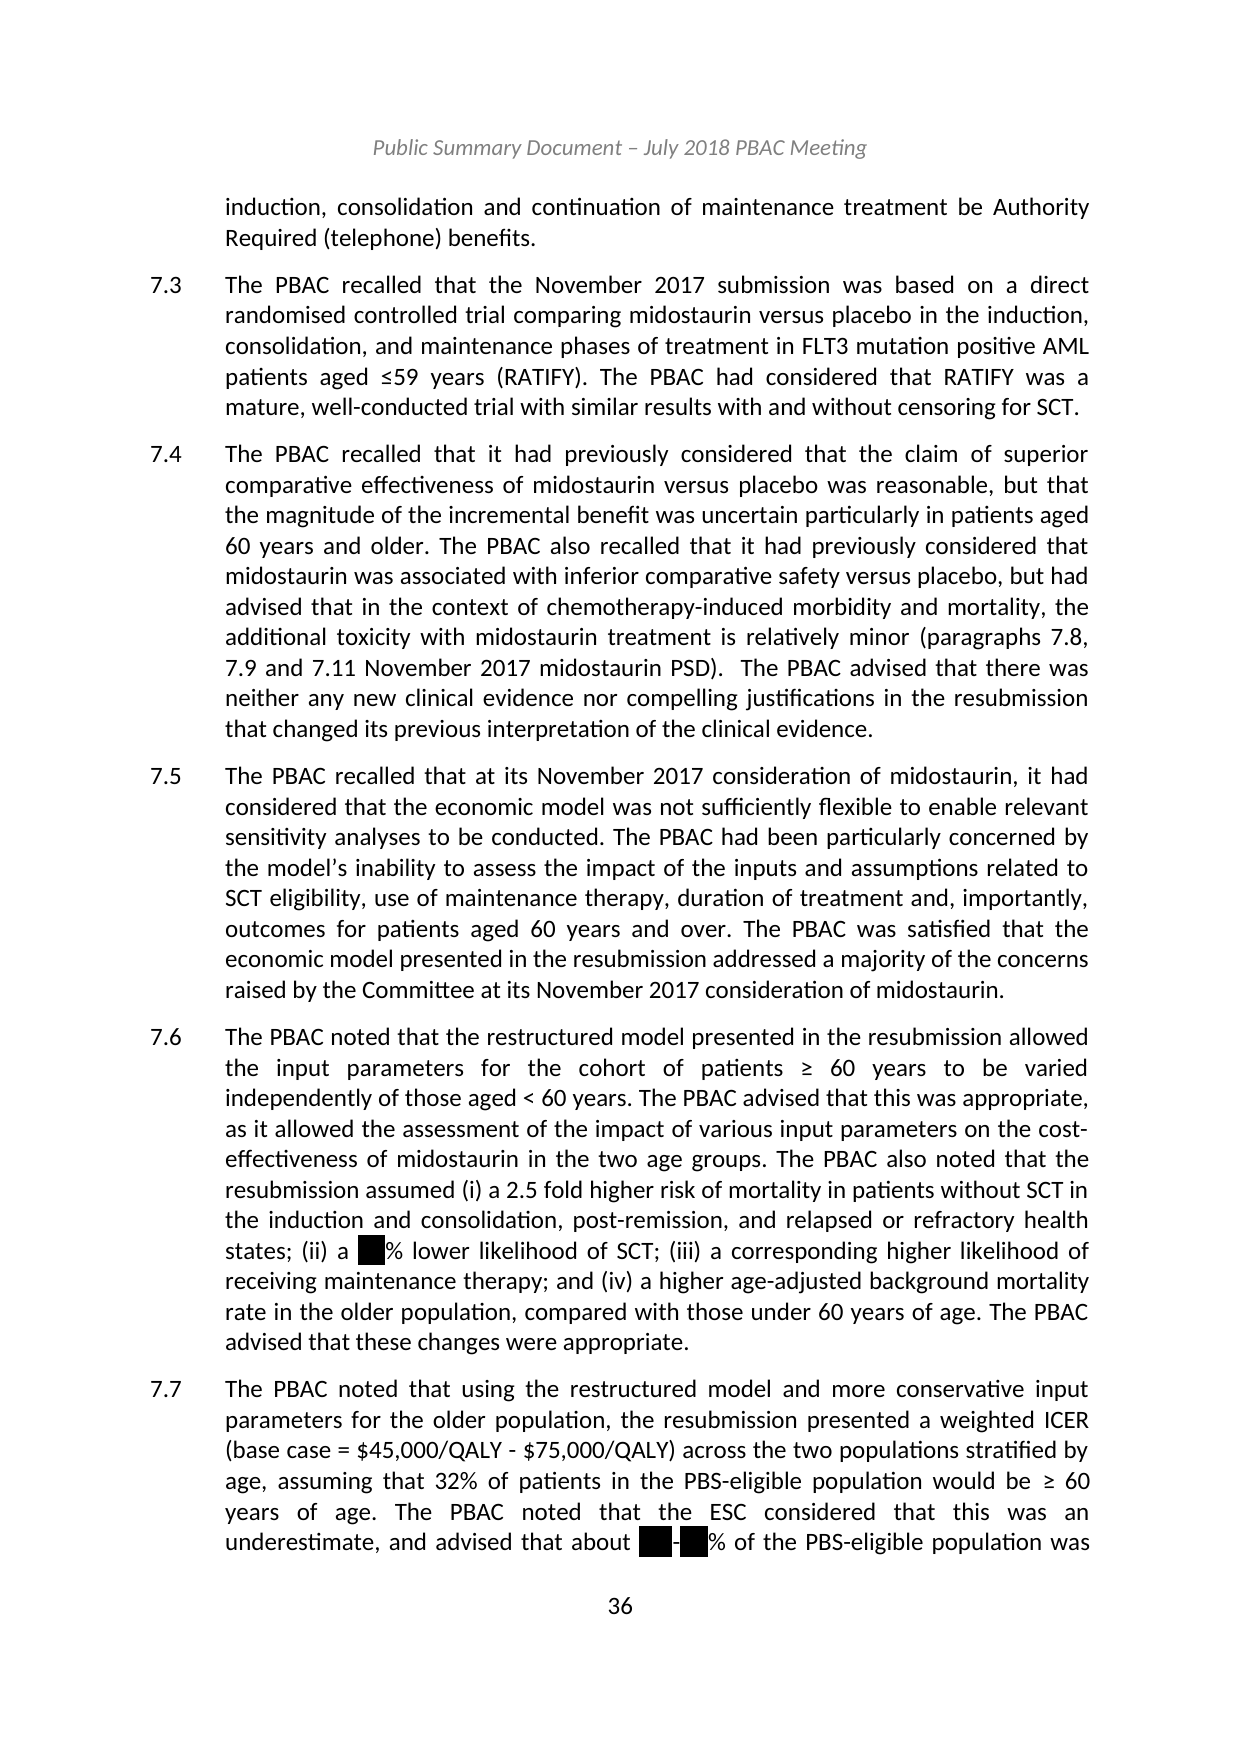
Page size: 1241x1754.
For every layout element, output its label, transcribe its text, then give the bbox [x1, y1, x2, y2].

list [150, 1373, 1090, 1557]
list The PBAC recalled that it had previously considered that the claim of superior comparative effectiveness of midostaurin versus placebo was reasonable, but that the magnitude of the incremental benefit was uncertain particularly in patients aged 60 years and older. The PBAC also recalled that it had previously considered that midostaurin was associated with inferior comparative safety versus placebo, but had advised that in the context of chemotherapy-induced morbidity and mortality, the additional toxicity with midostaurin treatment is relatively minor (paragraphs 7.8, 7.9 and 7.11 November 2017 midostaurin PSD). The PBAC advised that there was neither any new clinical evidence nor compelling justifications in the resubmission that changed its previous interpretation of the clinical evidence. [150, 438, 1090, 744]
list The PBAC recalled that the November 2017 submission was based on a direct randomised controlled trial comparing midostaurin versus placebo in the induction, consolidation, and maintenance phases of treatment in FLT3 mutation positive AML patients aged ≤59 years (RATIFY). The PBAC had considered that RATIFY was a mature, well-conducted trial with similar results with and without censoring for SCT. [150, 269, 1090, 422]
list The PBAC noted that the restructured model presented in the resubmission allowed the input parameters for the cohort of patients ≥ 60 years to be varied independently of those aged < 60 years. The PBAC advised that this was appropriate, as it allowed the assessment of the impact of various input parameters on the cost-effectiveness of midostaurin in the two age groups. The PBAC also noted that the resubmission assumed (i) a 2.5 fold higher risk of mortality in patients without SCT in the induction and consolidation, post-remission, and relapsed or refractory health states; (ii) a '''''% lower likelihood of SCT; (iii) a corresponding higher likelihood of receiving maintenance therapy; and (iv) a higher age-adjusted background mortality rate in the older population, compared with those under 60 years of age. The PBAC advised that these changes were appropriate. [150, 1021, 1090, 1357]
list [150, 191, 1090, 252]
list The PBAC recalled that at its November 2017 consideration of midostaurin, it had considered that the economic model was not sufficiently flexible to enable relevant sensitivity analyses to be conducted. The PBAC had been particularly concerned by the model’s inability to assess the impact of the inputs and assumptions related to SCT eligibility, use of maintenance therapy, duration of treatment and, importantly, outcomes for patients aged 60 years and over. The PBAC was satisfied that the economic model presented in the resubmission addressed a majority of the concerns raised by the Committee at its November 2017 consideration of midostaurin. [150, 760, 1090, 1004]
